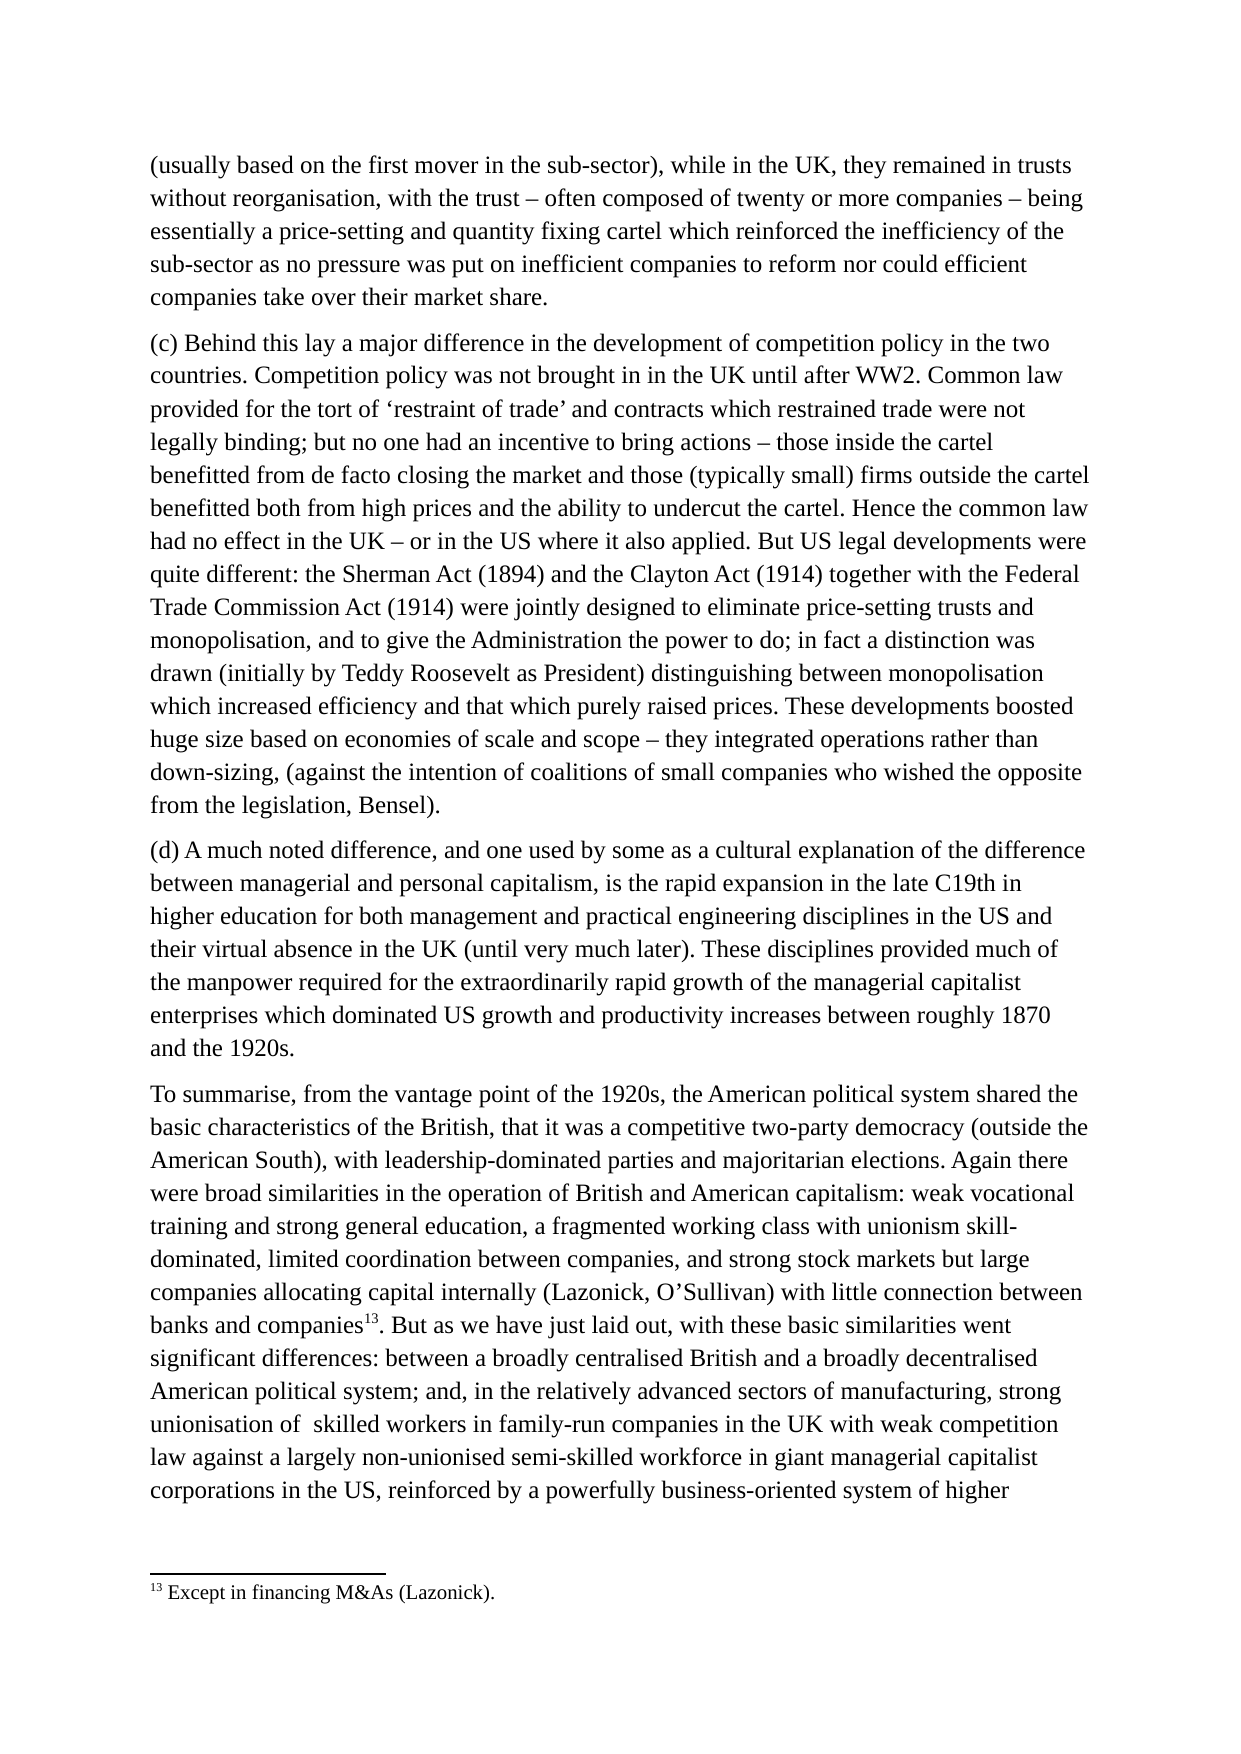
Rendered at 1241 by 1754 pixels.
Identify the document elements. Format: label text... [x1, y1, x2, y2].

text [150, 150, 1090, 311]
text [150, 1079, 1090, 1504]
text (c) Behind this lay a major difference in the development of competition policy in the two countries. Competition policy was not brought in in the UK until after WW2. Common law provided for the tort of ‘restraint of trade’ and contracts which restrained trade were not legally binding; but no one had an incentive to bring actions – those inside the cartel benefitted from de facto closing the market and those (typically small) firms outside the cartel benefitted both from high prices and the ability to undercut the cartel. Hence the common law had no effect in the UK – or in the US where it also applied. But US legal developments were quite different: the Sherman Act (1894) and the Clayton Act (1914) together with the Federal Trade Commission Act (1914) were jointly designed to eliminate price-setting trusts and monopolisation, and to give the Administration the power to do; in fact a distinction was drawn (initially by Teddy Roosevelt as President) distinguishing between monopolisation which increased efficiency and that which purely raised prices. These developments boosted huge size based on economies of scale and scope – they integrated operations rather than down-sizing, (against the intention of coalitions of small companies who wished the opposite from the legislation, Bensel). [150, 328, 1090, 819]
text (d) A much noted difference, and one used by some as a cultural explanation of the difference between managerial and personal capitalism, is the rapid expansion in the late C19th in higher education for both management and practical engineering disciplines in the US and their virtual absence in the UK (until very much later). These disciplines provided much of the manpower required for the extraordinarily rapid growth of the managerial capitalist enterprises which dominated US growth and productivity increases between roughly 1870 and the 1920s. [150, 835, 1090, 1062]
